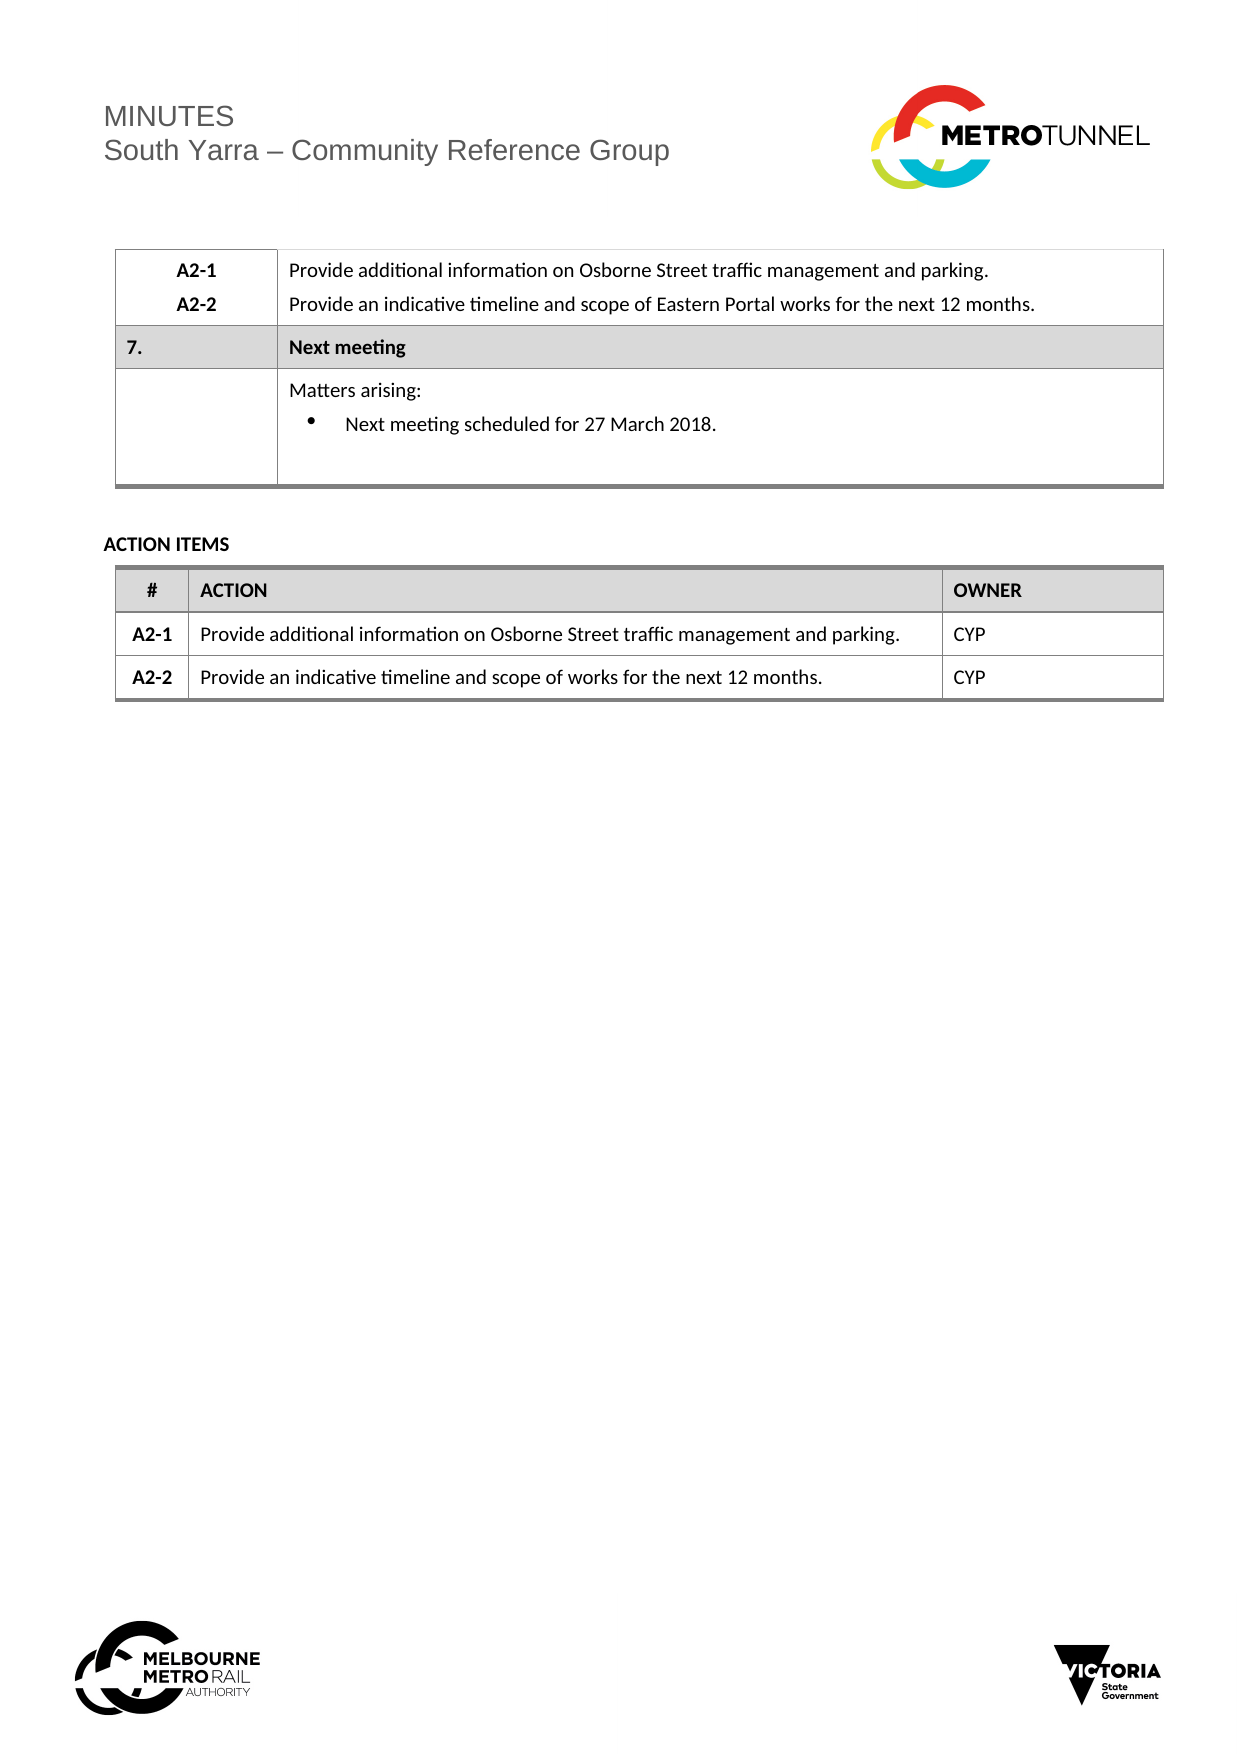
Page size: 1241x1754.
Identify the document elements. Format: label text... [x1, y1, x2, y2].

table_cell A2-1 A2-2 [116, 250, 277, 324]
table_cell CYP [943, 656, 1163, 698]
table_cell 7. [116, 326, 277, 368]
table_cell Matters arising: Next meeting scheduled for 27 March 2018. [278, 369, 1163, 484]
table_header OWNER [943, 570, 1163, 611]
table_cell A2-1 [116, 613, 188, 654]
table_cell CYP [943, 613, 1163, 654]
table_cell Next meeting [278, 326, 1163, 368]
table_cell A2-2 [116, 656, 188, 698]
table_cell Provide additional information on Osborne Street traffic management and parking. [189, 613, 942, 654]
table_cell Provide an indicative timeline and scope of works for the next 12 months. [189, 656, 942, 698]
table_cell [116, 369, 277, 484]
table_header # [116, 570, 188, 611]
picture [0, 0, 1227, 217]
table_header ACTION [189, 570, 942, 611]
text ACTION ITEMS [103, 531, 1137, 556]
picture [0, 1593, 1237, 1754]
